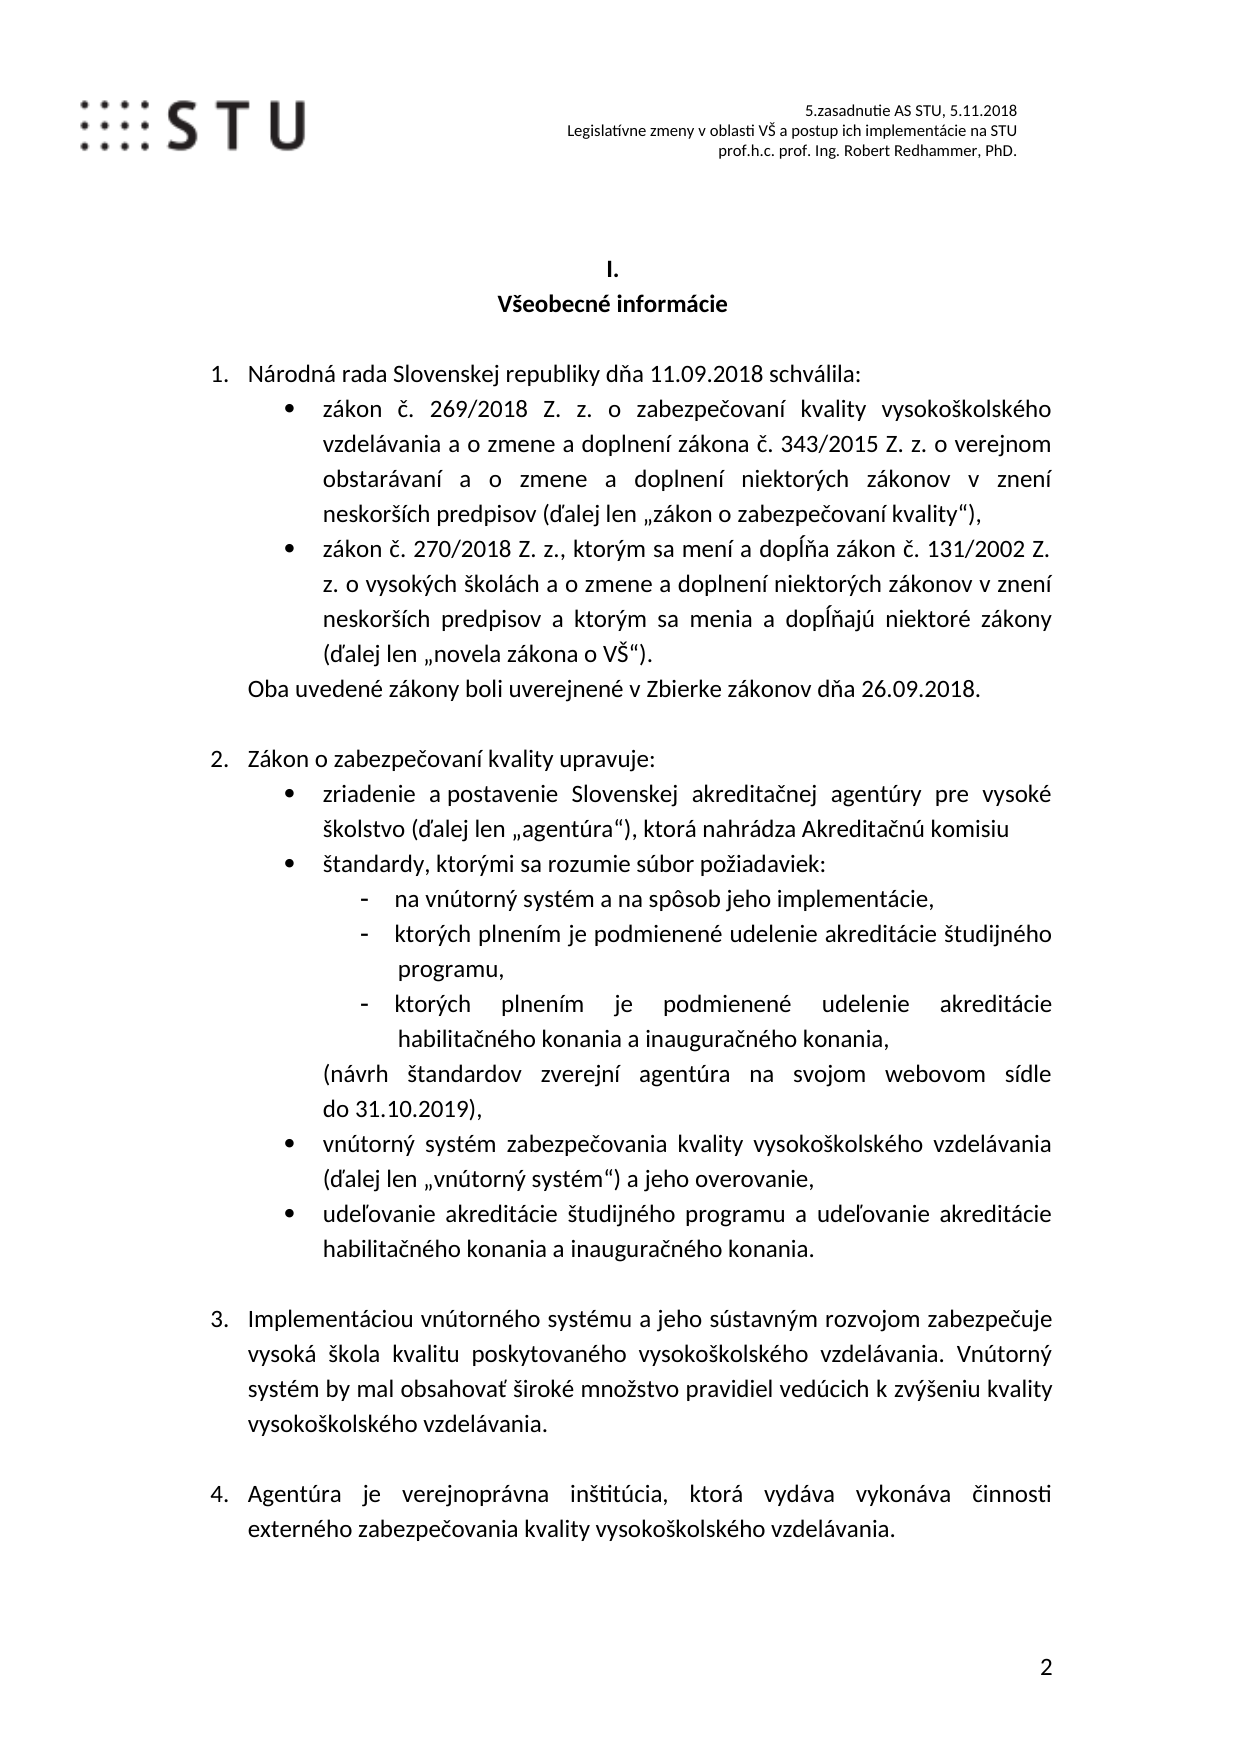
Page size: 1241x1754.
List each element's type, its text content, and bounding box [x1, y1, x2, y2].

list ktorých plnením je podmienené udelenie akreditácie študijného programu, [360, 918, 1053, 983]
list zákon č. 269/2018 Z. z. o zabezpečovaní kvality vysokoškolského vzdelávania a o zmene a doplnení zákona č. 343/2015 Z. z. o verejnom obstarávaní a o zmene a doplnení niektorých zákonov v znení neskorších predpisov (ďalej len „zákon o zabezpečovaní kvality“), [285, 393, 1053, 528]
list na vnútorný systém a na spôsob jeho implementácie, [360, 883, 1053, 913]
text Oba uvedené zákony boli uverejnené v Zbierke zákonov dňa 26.09.2018. [248, 673, 1053, 703]
text I. [173, 253, 1053, 283]
list vnútorný systém zabezpečovania kvality vysokoškolského vzdelávania (ďalej len „vnútorný systém“) a jeho overovanie, [285, 1128, 1053, 1193]
list Národná rada Slovenskej republiky dňa 11.09.2018 schválila: [210, 358, 1053, 388]
list zriadenie a postavenie Slovenskej akreditačnej agentúry pre vysoké školstvo (ďalej len „agentúra“), ktorá nahrádza Akreditačnú komisiu [285, 778, 1053, 843]
list Agentúra je verejnoprávna inštitúcia, ktorá vydáva vykonáva činnosti externého zabezpečovania kvality vysokoškolského vzdelávania. [210, 1478, 1053, 1543]
list štandardy, ktorými sa rozumie súbor požiadaviek: [285, 848, 1053, 878]
list ktorých plnením je podmienené udelenie akreditácie habilitačného konania a inauguračného konania, [360, 988, 1053, 1053]
list Zákon o zabezpečovaní kvality upravuje: [210, 743, 1053, 773]
list Implementáciou vnútorného systému a jeho sústavným rozvojom zabezpečuje vysoká škola kvalitu poskytovaného vysokoškolského vzdelávania. Vnútorný systém by mal obsahovať široké množstvo pravidiel vedúcich k zvýšeniu kvality vysokoškolského vzdelávania. [210, 1303, 1053, 1438]
text (návrh štandardov zverejní agentúra na svojom webovom sídle do 31.10.2019), [323, 1058, 1053, 1123]
list zákon č. 270/2018 Z. z., ktorým sa mení a dopĺňa zákon č. 131/2002 Z. z. o vysokých školách a o zmene a doplnení niektorých zákonov v znení neskorších predpisov a ktorým sa menia a dopĺňajú niektoré zákony (ďalej len „novela zákona o VŠ“). [285, 533, 1053, 668]
text Všeobecné informácie [173, 288, 1053, 318]
list udeľovanie akreditácie študijného programu a udeľovanie akreditácie habilitačného konania a inauguračného konania. [285, 1198, 1053, 1263]
